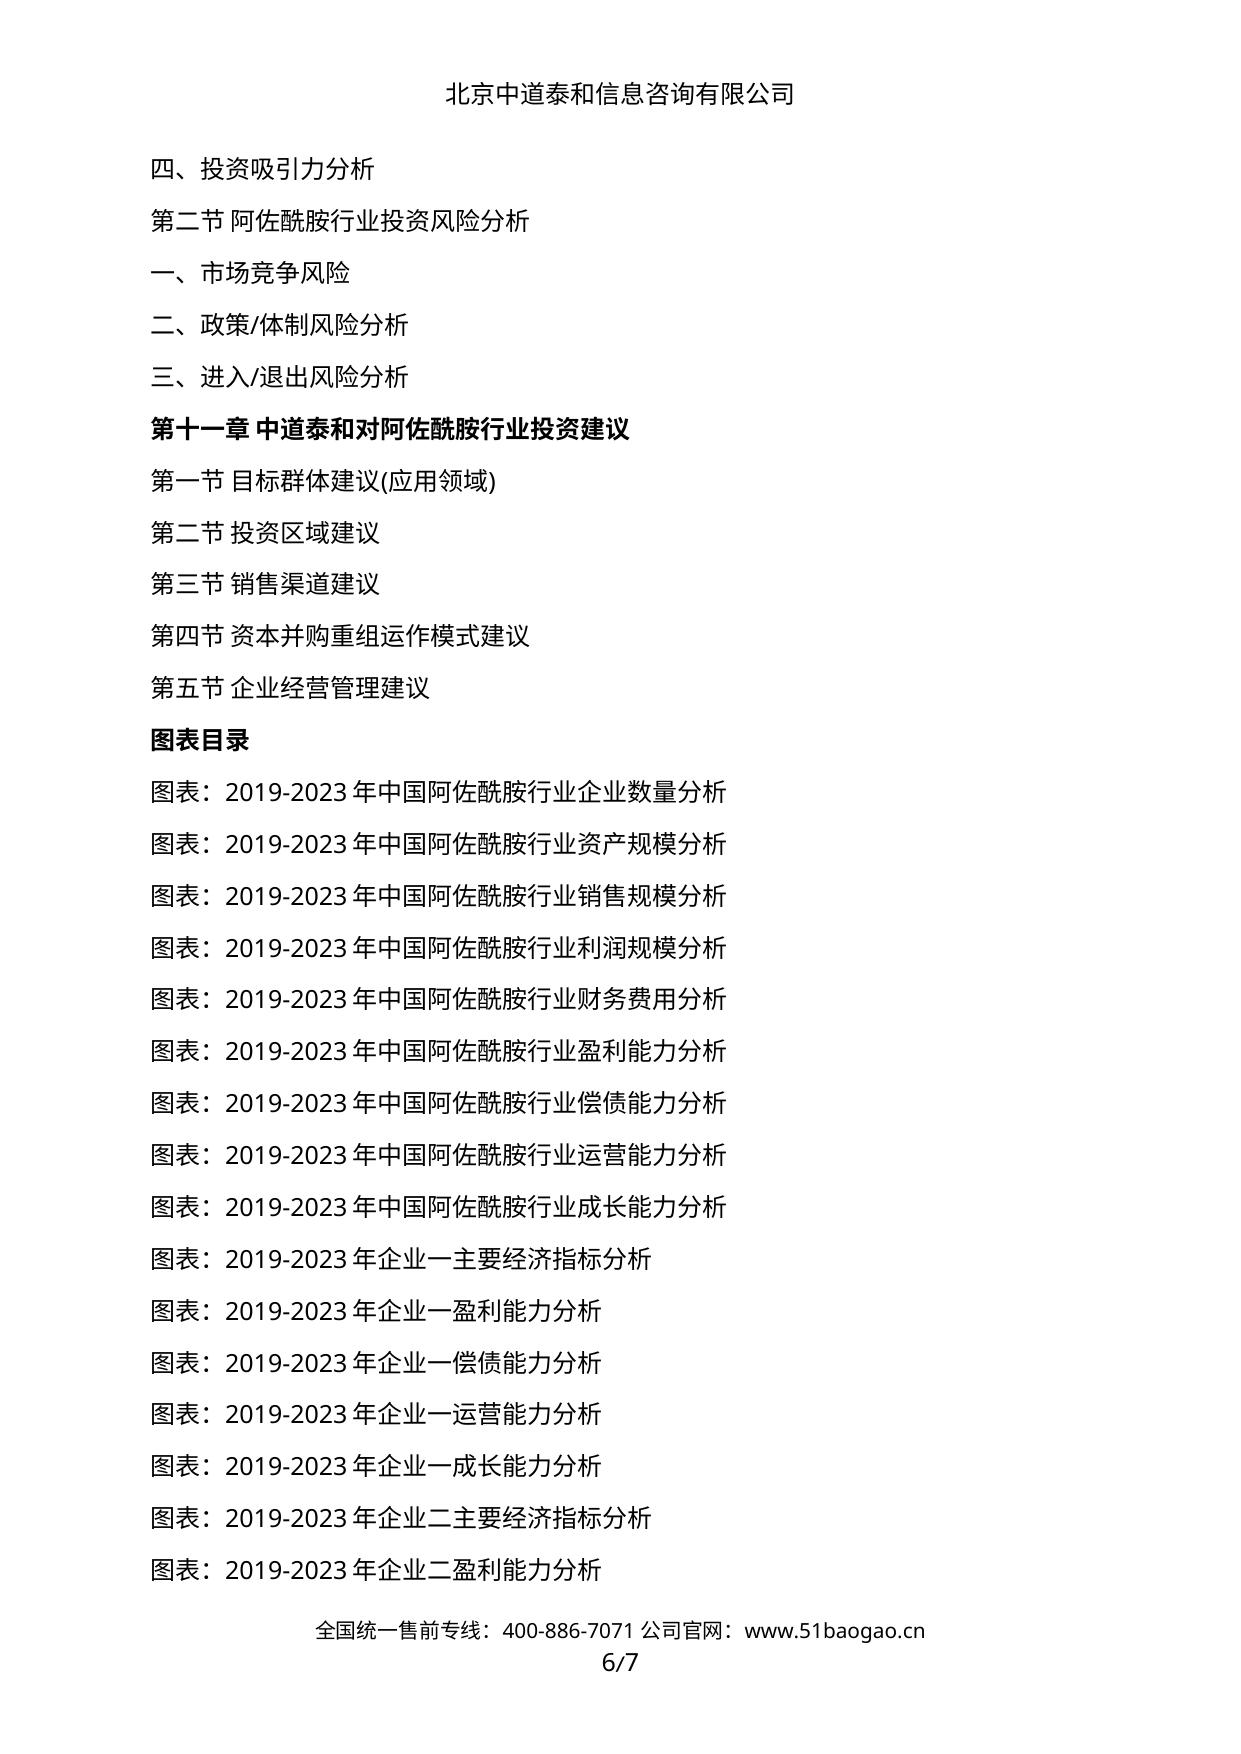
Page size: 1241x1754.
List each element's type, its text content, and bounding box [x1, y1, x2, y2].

text 第二节 阿佐酰胺行业投资风险分析 [150, 202, 1090, 238]
text 图表：2019-2023年企业一盈利能力分析 [150, 1291, 1090, 1327]
text 第十一章 中道泰和对阿佐酰胺行业投资建议 [150, 409, 1090, 446]
text 图表：2019-2023年中国阿佐酰胺行业资产规模分析 [150, 824, 1090, 861]
text 图表：2019-2023年中国阿佐酰胺行业财务费用分析 [150, 980, 1090, 1016]
text 图表：2019-2023年中国阿佐酰胺行业销售规模分析 [150, 876, 1090, 912]
text 三、进入/退出风险分析 [150, 357, 1090, 394]
text 图表：2019-2023年中国阿佐酰胺行业企业数量分析 [150, 772, 1090, 809]
text 第一节 目标群体建议(应用领域) [150, 461, 1090, 497]
text 二、政策/体制风险分析 [150, 306, 1090, 342]
text 图表：2019-2023年企业二盈利能力分析 [150, 1551, 1090, 1587]
text 第三节 销售渠道建议 [150, 565, 1090, 601]
text 图表：2019-2023年企业一成长能力分析 [150, 1447, 1090, 1483]
text 图表：2019-2023年中国阿佐酰胺行业利润规模分析 [150, 928, 1090, 964]
text 图表：2019-2023年企业一主要经济指标分析 [150, 1239, 1090, 1276]
text 图表：2019-2023年企业一偿债能力分析 [150, 1343, 1090, 1379]
text 第四节 资本并购重组运作模式建议 [150, 617, 1090, 653]
text 图表：2019-2023年中国阿佐酰胺行业盈利能力分析 [150, 1032, 1090, 1068]
text 图表：2019-2023年中国阿佐酰胺行业偿债能力分析 [150, 1084, 1090, 1120]
text 图表：2019-2023年中国阿佐酰胺行业运营能力分析 [150, 1136, 1090, 1172]
text 图表：2019-2023年企业二主要经济指标分析 [150, 1499, 1090, 1535]
text 图表目录 [150, 721, 1090, 757]
text 第二节 投资区域建议 [150, 513, 1090, 549]
text 一、市场竞争风险 [150, 254, 1090, 290]
text 图表：2019-2023年企业一运营能力分析 [150, 1395, 1090, 1431]
text 四、投资吸引力分析 [150, 150, 1090, 186]
text 图表：2019-2023年中国阿佐酰胺行业成长能力分析 [150, 1187, 1090, 1224]
text 第五节 企业经营管理建议 [150, 669, 1090, 705]
